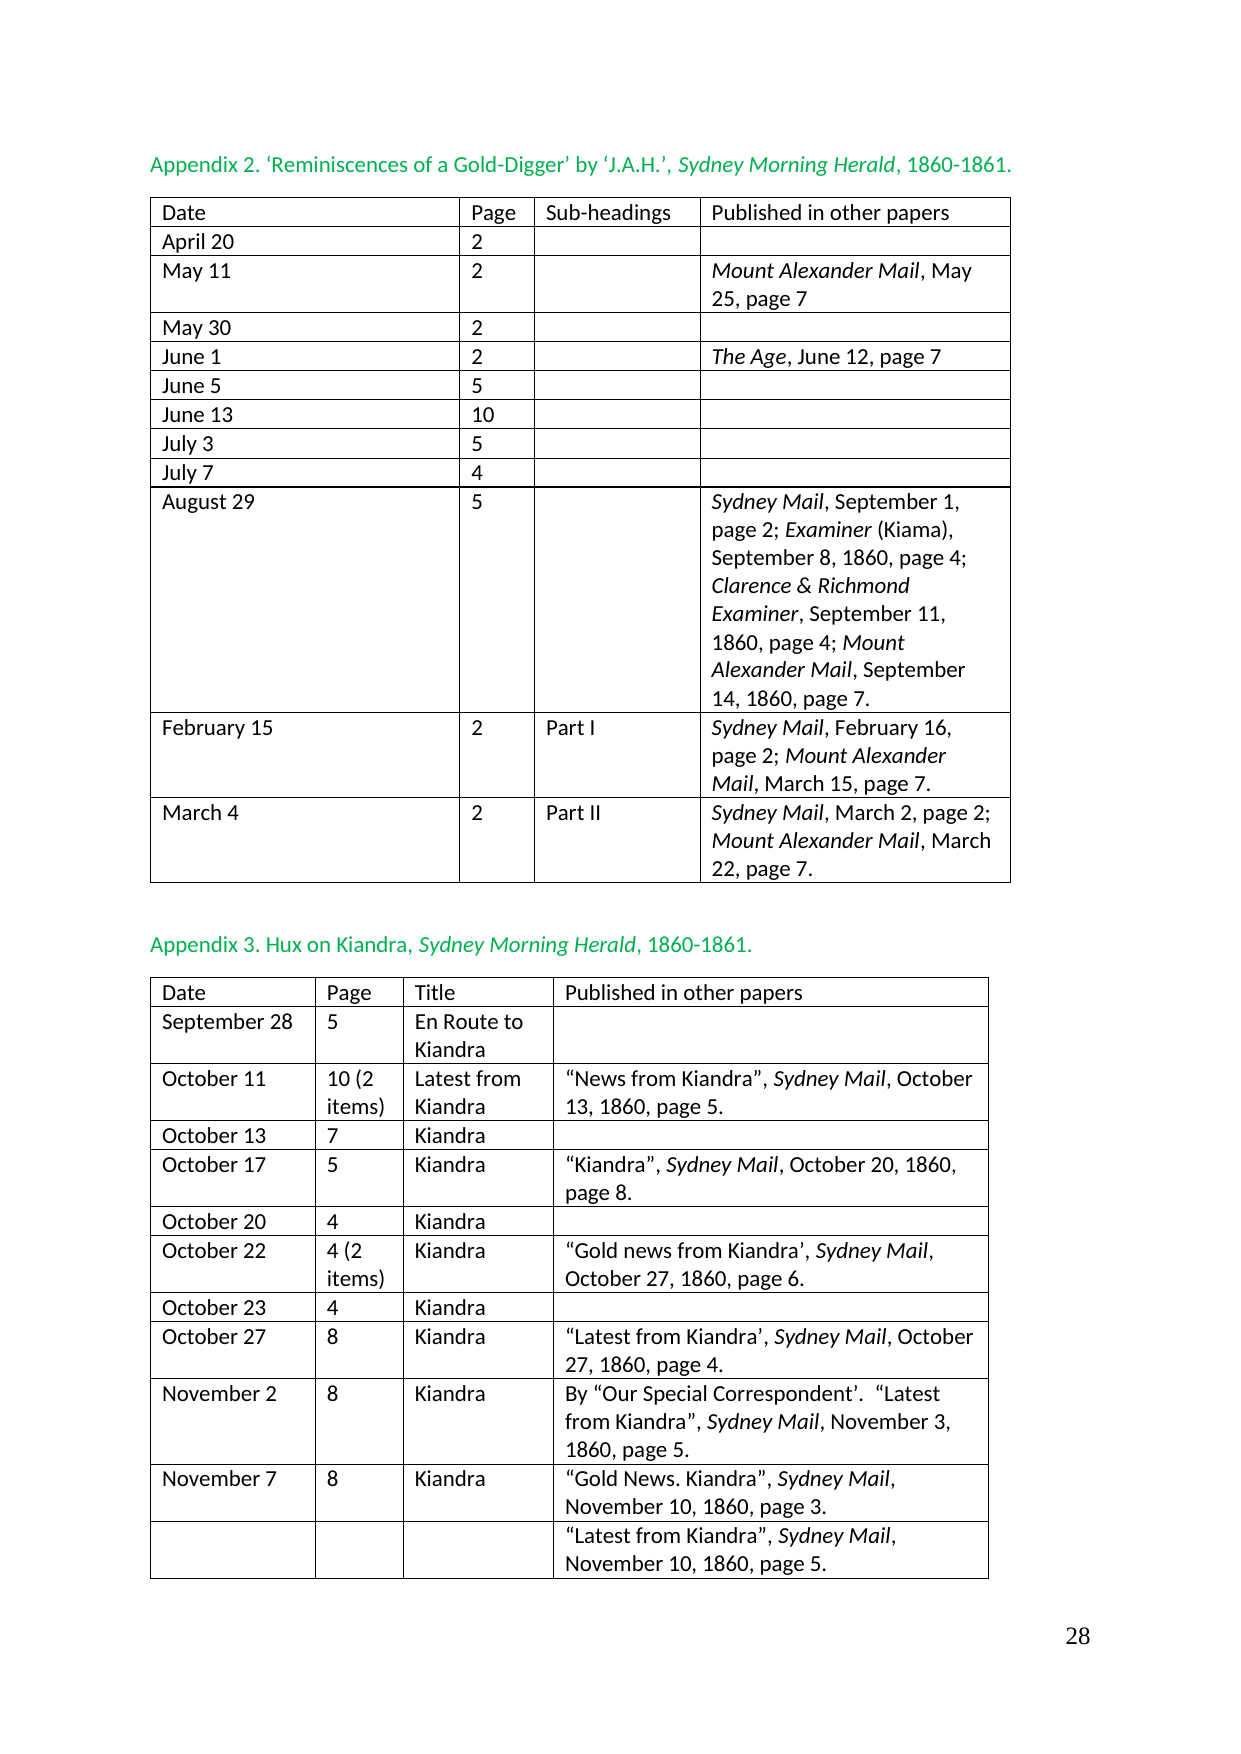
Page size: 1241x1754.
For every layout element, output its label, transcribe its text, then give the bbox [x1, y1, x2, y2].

table_cell 8 [316, 1379, 403, 1463]
table_cell [701, 459, 1010, 486]
table_cell Kiandra [404, 1207, 553, 1235]
table_cell November 7 [151, 1465, 315, 1521]
table_cell 4 [460, 459, 534, 486]
table_cell Mount Alexander Mail, May 25, page 7 [701, 256, 1010, 312]
table_header Title [404, 978, 553, 1006]
table_cell October 27 [151, 1322, 315, 1378]
table_cell 10 (2 items) [316, 1064, 403, 1120]
table_cell May 11 [151, 256, 459, 312]
table_cell July 7 [151, 459, 459, 486]
table_cell [535, 429, 700, 457]
table_cell Kiandra [404, 1322, 553, 1378]
table_cell April 20 [151, 227, 459, 255]
table_cell [535, 256, 700, 312]
table_cell Kiandra [404, 1150, 553, 1206]
table_cell 5 [316, 1150, 403, 1206]
table_cell June 5 [151, 371, 459, 399]
table_header Date [151, 978, 315, 1006]
table_header Published in other papers [701, 198, 1010, 226]
table_cell 4 [316, 1207, 403, 1235]
table_cell October 20 [151, 1207, 315, 1235]
table_cell “Kiandra”, Sydney Mail, October 20, 1860, page 8. [554, 1150, 988, 1206]
table_cell [535, 459, 700, 486]
table_cell 5 [460, 488, 534, 712]
table_cell [554, 1121, 988, 1149]
table_cell Kiandra [404, 1293, 553, 1321]
table_cell May 30 [151, 313, 459, 341]
table_cell [535, 342, 700, 370]
table_cell [535, 227, 700, 255]
table_cell [701, 371, 1010, 399]
table_cell 5 [316, 1007, 403, 1063]
table_cell Kiandra [404, 1379, 553, 1463]
table_cell [535, 371, 700, 399]
table_header Date [151, 198, 459, 226]
table_cell The Age, June 12, page 7 [701, 342, 1010, 370]
table_cell [151, 1522, 315, 1578]
table_cell [316, 1522, 403, 1578]
table_cell 8 [316, 1322, 403, 1378]
table_cell 5 [460, 429, 534, 457]
table_cell [701, 429, 1010, 457]
table_cell Part II [535, 798, 700, 882]
table_cell October 17 [151, 1150, 315, 1206]
table_cell [701, 227, 1010, 255]
table_cell [554, 1007, 988, 1063]
table_cell July 3 [151, 429, 459, 457]
table_cell 2 [460, 342, 534, 370]
table_cell 2 [460, 313, 534, 341]
table_cell [701, 313, 1010, 341]
table_cell [701, 400, 1010, 428]
table_cell August 29 [151, 488, 459, 712]
table_cell “Latest from Kiandra”, Sydney Mail, November 10, 1860, page 5. [554, 1522, 988, 1578]
table_cell “News from Kiandra”, Sydney Mail, October 13, 1860, page 5. [554, 1064, 988, 1120]
table_cell [535, 400, 700, 428]
table_cell November 2 [151, 1379, 315, 1463]
table_cell 2 [460, 256, 534, 312]
table_cell “Latest from Kiandra’, Sydney Mail, October 27, 1860, page 4. [554, 1322, 988, 1378]
text Appendix 2. ‘Reminiscences of a Gold-Digger’ by ‘J.A.H.’, Sydney Morning Herald, 1860-1861. [150, 150, 1087, 178]
table_cell 2 [460, 227, 534, 255]
table_header Published in other papers [554, 978, 988, 1006]
table_cell 4 [316, 1293, 403, 1321]
table_cell “Gold news from Kiandra’, Sydney Mail, October 27, 1860, page 6. [554, 1236, 988, 1292]
table_cell September 28 [151, 1007, 315, 1063]
table_cell Latest from Kiandra [404, 1064, 553, 1120]
table_cell En Route to Kiandra [404, 1007, 553, 1063]
table_cell 2 [460, 713, 534, 797]
table_cell Kiandra [404, 1236, 553, 1292]
table_cell October 22 [151, 1236, 315, 1292]
table_header Sub-headings [535, 198, 700, 226]
table_cell Part I [535, 713, 700, 797]
table_cell Sydney Mail, March 2, page 2; Mount Alexander Mail, March 22, page 7. [701, 798, 1010, 882]
table_header Page [460, 198, 534, 226]
table_cell 4 (2 items) [316, 1236, 403, 1292]
table_cell 10 [460, 400, 534, 428]
table_cell 8 [316, 1465, 403, 1521]
table_cell [554, 1207, 988, 1235]
table_cell March 4 [151, 798, 459, 882]
table_cell October 11 [151, 1064, 315, 1120]
text Appendix 3. Hux on Kiandra, Sydney Morning Herald, 1860-1861. [150, 930, 1087, 958]
table_cell [404, 1522, 553, 1578]
table_cell Sydney Mail, February 16, page 2; Mount Alexander Mail, March 15, page 7. [701, 713, 1010, 797]
table_cell [554, 1293, 988, 1321]
table_header Page [316, 978, 403, 1006]
table_cell 2 [460, 798, 534, 882]
table_cell Kiandra [404, 1121, 553, 1149]
table_cell [535, 313, 700, 341]
table_cell By “Our Special Correspondent’. “Latest from Kiandra”, Sydney Mail, November 3, 1860, page 5. [554, 1379, 988, 1463]
table_cell 7 [316, 1121, 403, 1149]
table_cell June 13 [151, 400, 459, 428]
table_cell “Gold News. Kiandra”, Sydney Mail, November 10, 1860, page 3. [554, 1465, 988, 1521]
table_cell 5 [460, 371, 534, 399]
table_cell June 1 [151, 342, 459, 370]
table_cell Kiandra [404, 1465, 553, 1521]
table_cell October 23 [151, 1293, 315, 1321]
table_cell Sydney Mail, September 1, page 2; Examiner (Kiama), September 8, 1860, page 4; Clarence & Richmond Examiner, September 11, 1860, page 4; Mount Alexander Mail, September 14, 1860, page 7. [701, 488, 1010, 712]
table_cell [535, 488, 700, 712]
table_cell February 15 [151, 713, 459, 797]
table_cell October 13 [151, 1121, 315, 1149]
